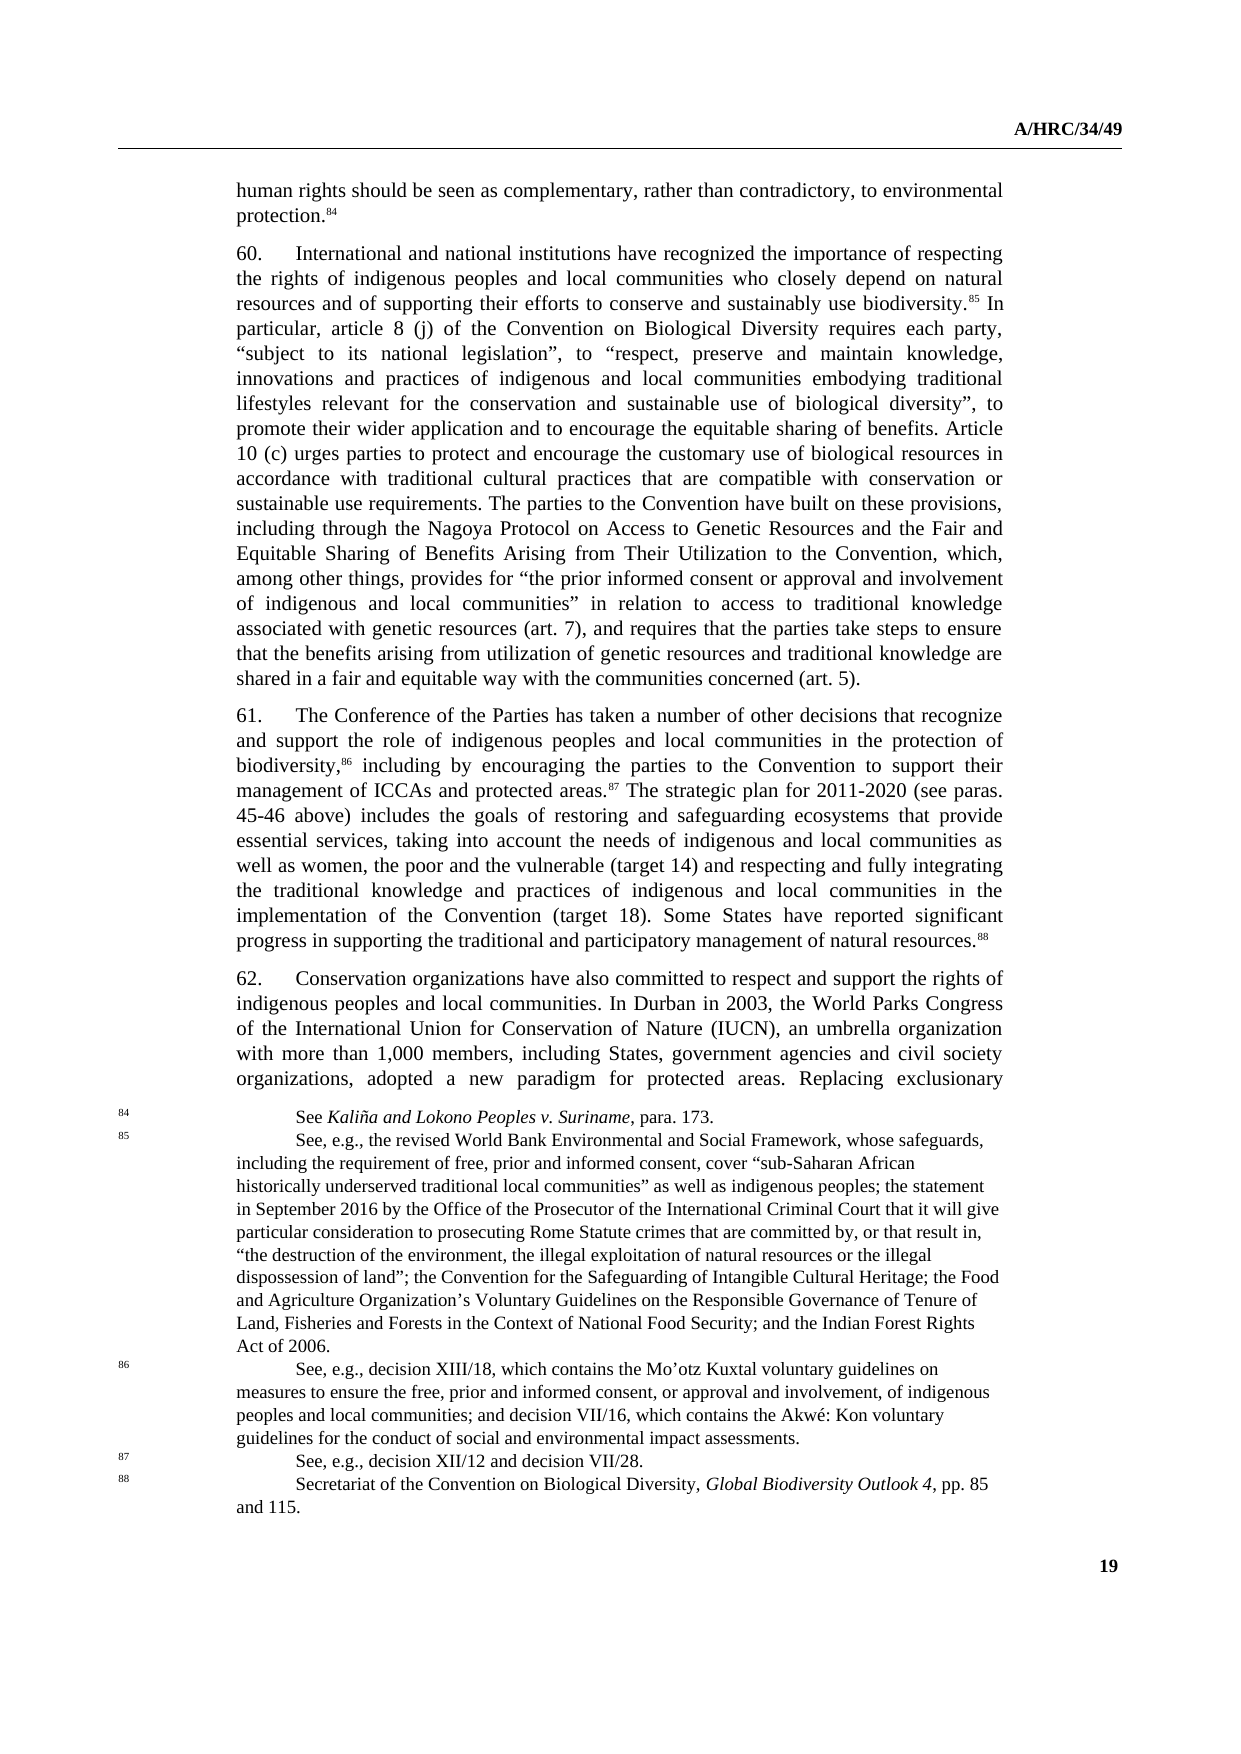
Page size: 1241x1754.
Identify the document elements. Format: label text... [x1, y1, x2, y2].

text 61. The Conference of the Parties has taken a number of other decisions that recognize and support the role of indigenous peoples and local communities in the protection of biodiversity, including by encouraging the parties to the Convention to support their management of ICCAs and protected areas. The strategic plan for 2011-2020 (see paras. 45-46 above) includes the goals of restoring and safeguarding ecosystems that provide essential services, taking into account the needs of indigenous and local communities as well as women, the poor and the vulnerable (target 14) and respecting and fully integrating the traditional knowledge and practices of indigenous and local communities in the implementation of the Convention (target 18). Some States have reported significant progress in supporting the traditional and participatory management of natural resources. [236, 702, 1004, 952]
text 60. International and national institutions have recognized the importance of respecting the rights of indigenous peoples and local communities who closely depend on natural resources and of supporting their efforts to conserve and sustainably use biodiversity. In particular, article 8 (j) of the Convention on Biological Diversity requires each party, “subject to its national legislation”, to “respect, preserve and maintain knowledge, innovations and practices of indigenous and local communities embodying traditional lifestyles relevant for the conservation and sustainable use of biological diversity”, to promote their wider application and to encourage the equitable sharing of benefits. Article 10 (c) urges parties to protect and encourage the customary use of biological resources in accordance with traditional cultural practices that are compatible with conservation or sustainable use requirements. The parties to the Convention have built on these provisions, including through the Nagoya Protocol on Access to Genetic Resources and the Fair and Equitable Sharing of Benefits Arising from Their Utilization to the Convention, which, among other things, provides for “the prior informed consent or approval and involvement of indigenous and local communities” in relation to access to traditional knowledge associated with genetic resources (art. 7), and requires that the parties take steps to ensure that the benefits arising from utilization of genetic resources and traditional knowledge are shared in a fair and equitable way with the communities concerned (art. 5). [236, 240, 1004, 690]
text 62. Conservation organizations have also committed to respect and support the rights of indigenous peoples and local communities. In Durban in 2003, the World Parks Congress of the International Union for Conservation of Nature (IUCN), an umbrella organization with more than 1,000 members, including States, government agencies and civil society organizations, adopted a new paradigm for protected areas. Replacing exclusionary “fortress” models of conservation, the Durban Accord announced, among other things, that protected areas should be established and managed in full compliance with the rights of indigenous peoples and local communities (see A/71/229, paras. 39-41). Subsequent IUCN World Parks and World Conservation Congresses have continued to endorse and develop this approach, including by expressing support for ICCAs. [236, 965, 1004, 1090]
